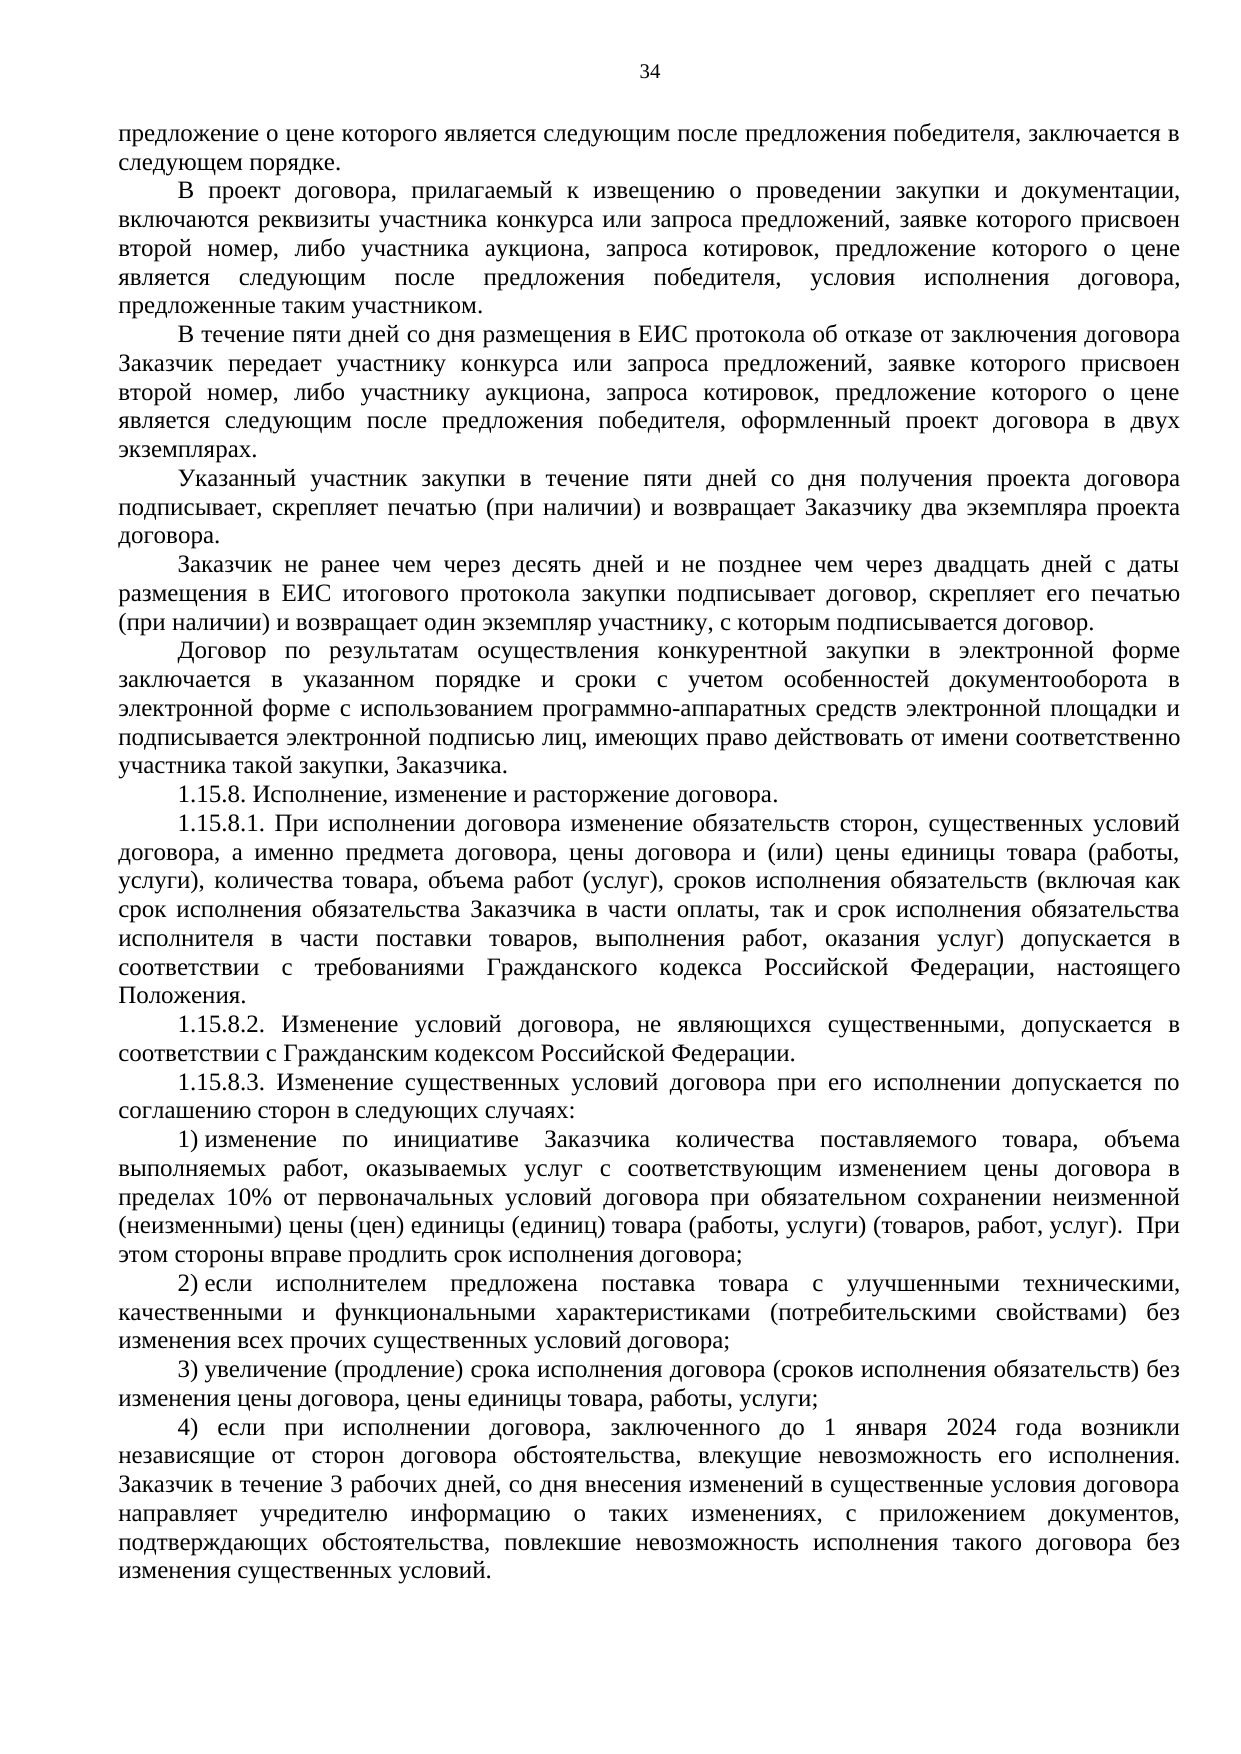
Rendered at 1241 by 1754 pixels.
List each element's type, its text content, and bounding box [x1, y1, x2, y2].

text В течение пяти дней со дня размещения в ЕИС протокола об отказе от заключения договора Заказчик передает участнику конкурса или запроса предложений, заявке которого присвоен второй номер, либо участнику аукциона, запроса котировок, предложение которого о цене является следующим после предложения победителя, оформленный проект договора в двух экземплярах. [118, 319, 1181, 463]
text В проект договора, прилагаемый к извещению о проведении закупки и документации, включаются реквизиты участника конкурса или запроса предложений, заявке которого присвоен второй номер, либо участника аукциона, запроса котировок, предложение которого о цене является следующим после предложения победителя, условия исполнения договора, предложенные таким участником. [118, 176, 1181, 319]
text 1.15.8. Исполнение, изменение и расторжение договора. [118, 779, 1181, 808]
text 4) если при исполнении договора, заключенного до 1 января 2024 года возникли независящие от сторон договора обстоятельства, влекущие невозможность его исполнения. Заказчик в течение 3 рабочих дней, со дня внесения изменений в существенные условия договора направляет учредителю информацию о таких изменениях, с приложением документов, подтверждающих обстоятельства, повлекшие невозможность исполнения такого договора без изменения существенных условий. [118, 1412, 1181, 1584]
text Указанный участник закупки в течение пяти дней со дня получения проекта договора подписывает, скрепляет печатью (при наличии) и возвращает Заказчику два экземпляра проекта договора. [118, 463, 1181, 549]
text 1.15.8.2. Изменение условий договора, не являющихся существенными, допускается в соответствии с Гражданским кодексом Российской Федерации. [118, 1009, 1181, 1067]
text Договор по результатам осуществления конкурентной закупки в электронной форме заключается в указанном порядке и сроки с учетом особенностей документооборота в электронной форме с использованием программно-аппаратных средств электронной площадки и подписывается электронной подписью лиц, имеющих право действовать от имени соответственно участника такой закупки, Заказчика. [118, 636, 1181, 779]
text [118, 118, 1181, 176]
text 1.15.8.3. Изменение существенных условий договора при его исполнении допускается по соглашению сторон в следующих случаях: [118, 1067, 1181, 1124]
text 1.15.8.1. При исполнении договора изменение обязательств сторон, существенных условий договора, а именно предмета договора, цены договора и (или) цены единицы товара (работы, услуги), количества товара, объема работ (услуг), сроков исполнения обязательств (включая как срок исполнения обязательства Заказчика в части оплаты, так и срок исполнения обязательства исполнителя в части поставки товаров, выполнения работ, оказания услуг) допускается в соответствии с требованиями Гражданского кодекса Российской Федерации, настоящего Положения. [118, 808, 1181, 1009]
text Заказчик не ранее чем через десять дней и не позднее чем через двадцать дней с даты размещения в ЕИС итогового протокола закупки подписывает договор, скрепляет его печатью (при наличии) и возвращает один экземпляр участнику, с которым подписывается договор. [118, 549, 1181, 636]
text 2) если исполнителем предложена поставка товара с улучшенными техническими, качественными и функциональными характеристиками (потребительскими свойствами) без изменения всех прочих существенных условий договора; [118, 1268, 1181, 1354]
text 3) увеличение (продление) срока исполнения договора (сроков исполнения обязательств) без изменения цены договора, цены единицы товара, работы, услуги; [118, 1354, 1181, 1412]
text 1) изменение по инициативе Заказчика количества поставляемого товара, объема выполняемых работ, оказываемых услуг с соответствующим изменением цены договора в пределах 10% от первоначальных условий договора при обязательном сохранении неизменной (неизменными) цены (цен) единицы (единиц) товара (работы, услуги) (товаров, работ, услуг). При этом стороны вправе продлить срок исполнения договора; [118, 1124, 1181, 1268]
